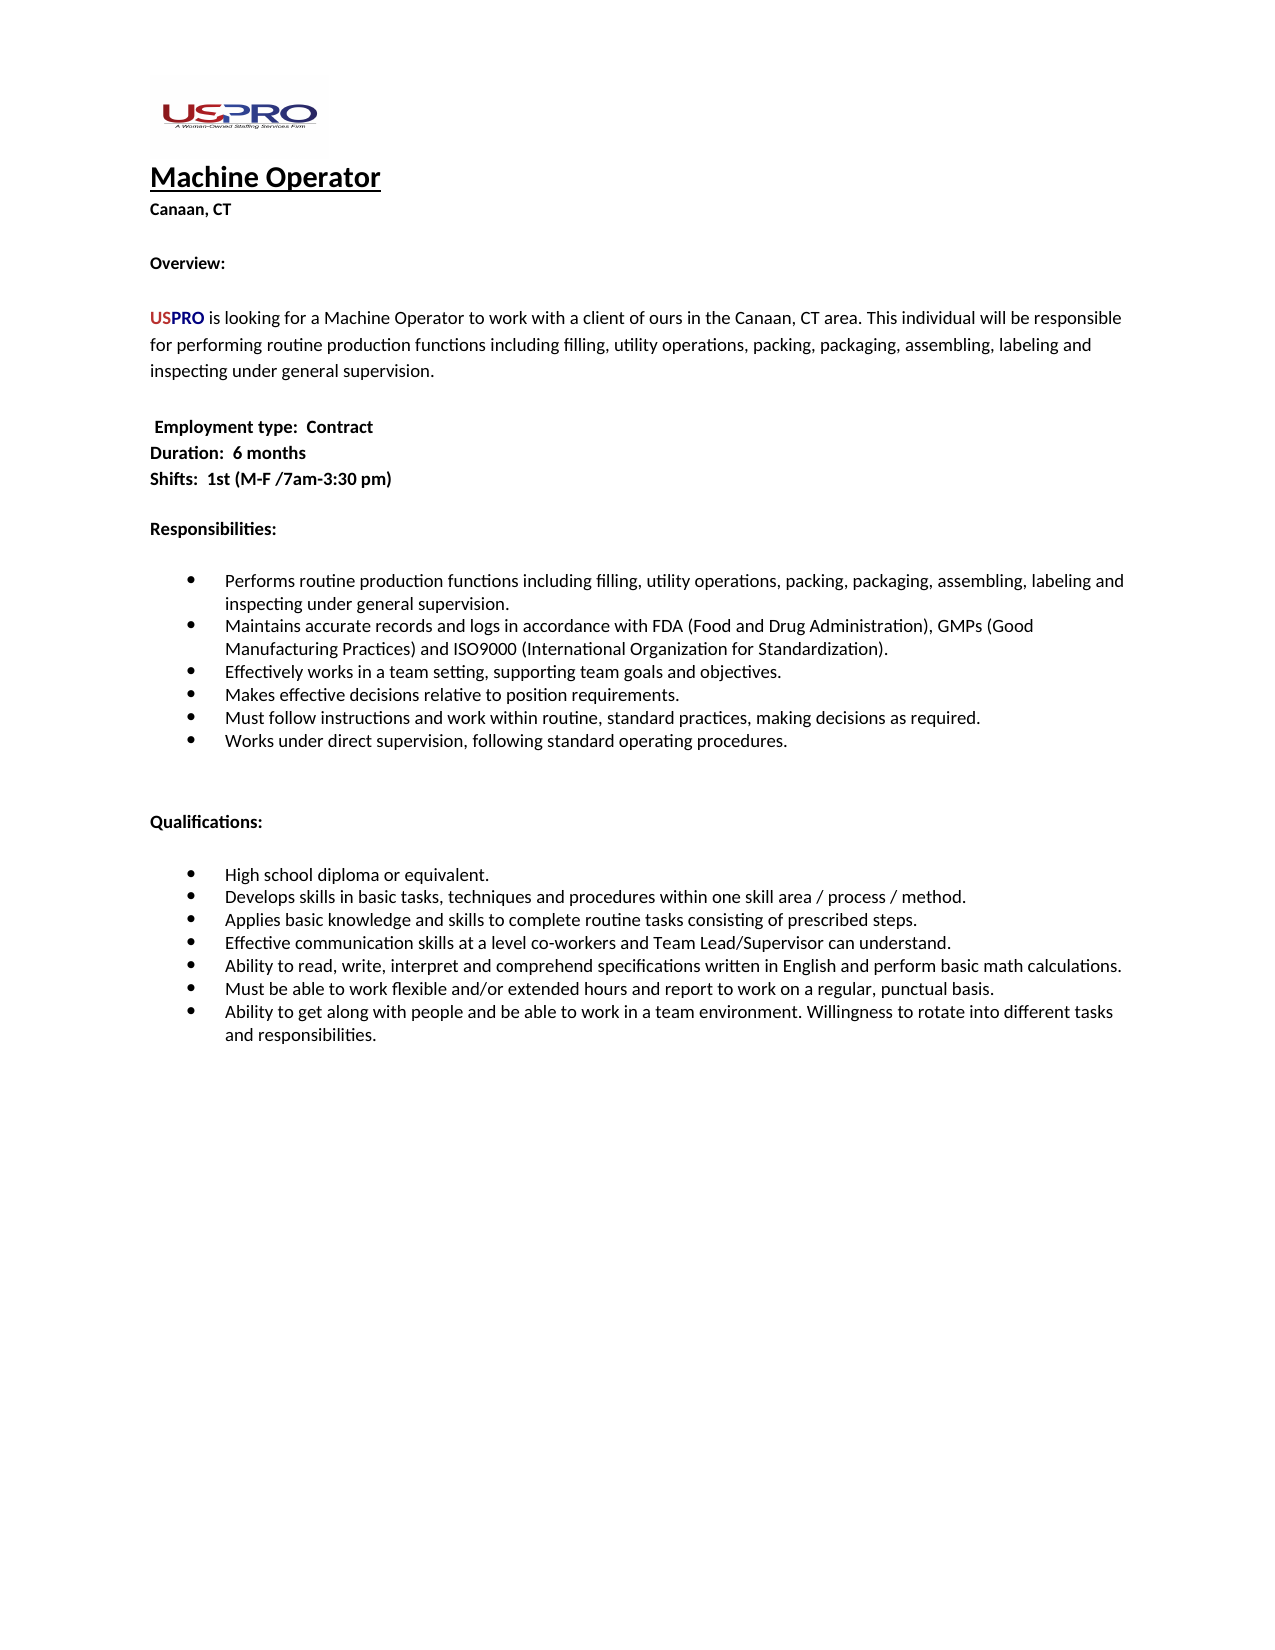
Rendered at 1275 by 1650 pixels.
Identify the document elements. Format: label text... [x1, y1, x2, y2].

list Effective communication skills at a level co-workers and Team Lead/Supervisor can understand. [187, 931, 1125, 954]
text Overview: [150, 252, 1125, 274]
text Machine Operator Canaan, CT [150, 158, 1125, 220]
list Works under direct supervision, following standard operating procedures. [187, 729, 1125, 752]
text Duration: 6 months [150, 441, 1125, 464]
text Shifts: 1st (M-F /7am-3:30 pm) [150, 467, 1125, 490]
list Maintains accurate records and logs in accordance with FDA (Food and Drug Administration), GMPs (Good Manufacturing Practices) and ISO9000 (International Organization for Standardization). [187, 615, 1125, 661]
text Responsibilities: [150, 517, 1125, 540]
text Qualifications: [150, 811, 1125, 833]
list Must follow instructions and work within routine, standard practices, making decisions as required. [187, 706, 1125, 729]
list Makes effective decisions relative to position requirements. [187, 683, 1125, 706]
text USPRO is looking for a Machine Operator to work with a client of ours in the Canaan, CT area. This individual will be responsible for performing routine production functions including filling, utility operations, packing, packaging, assembling, labeling and inspecting under general supervision. [150, 307, 1125, 382]
list Ability to read, write, interpret and comprehend specifications written in English and perform basic math calculations. [187, 954, 1125, 977]
list Effectively works in a team setting, supporting team goals and objectives. [187, 661, 1125, 683]
text Employment type: Contract [150, 415, 1125, 438]
list High school diploma or equivalent. [187, 863, 1125, 886]
picture [150, 75, 330, 159]
list Applies basic knowledge and skills to complete routine tasks consisting of prescribed steps. [187, 908, 1125, 931]
list Ability to get along with people and be able to work in a team environment. Willingness to rotate into different tasks and responsibilities. [187, 1000, 1125, 1046]
list Must be able to work flexible and/or extended hours and report to work on a regular, punctual basis. [187, 977, 1125, 1000]
list Performs routine production functions including filling, utility operations, packing, packaging, assembling, labeling and inspecting under general supervision. [187, 569, 1125, 615]
list Develops skills in basic tasks, techniques and procedures within one skill area / process / method. [187, 886, 1125, 908]
